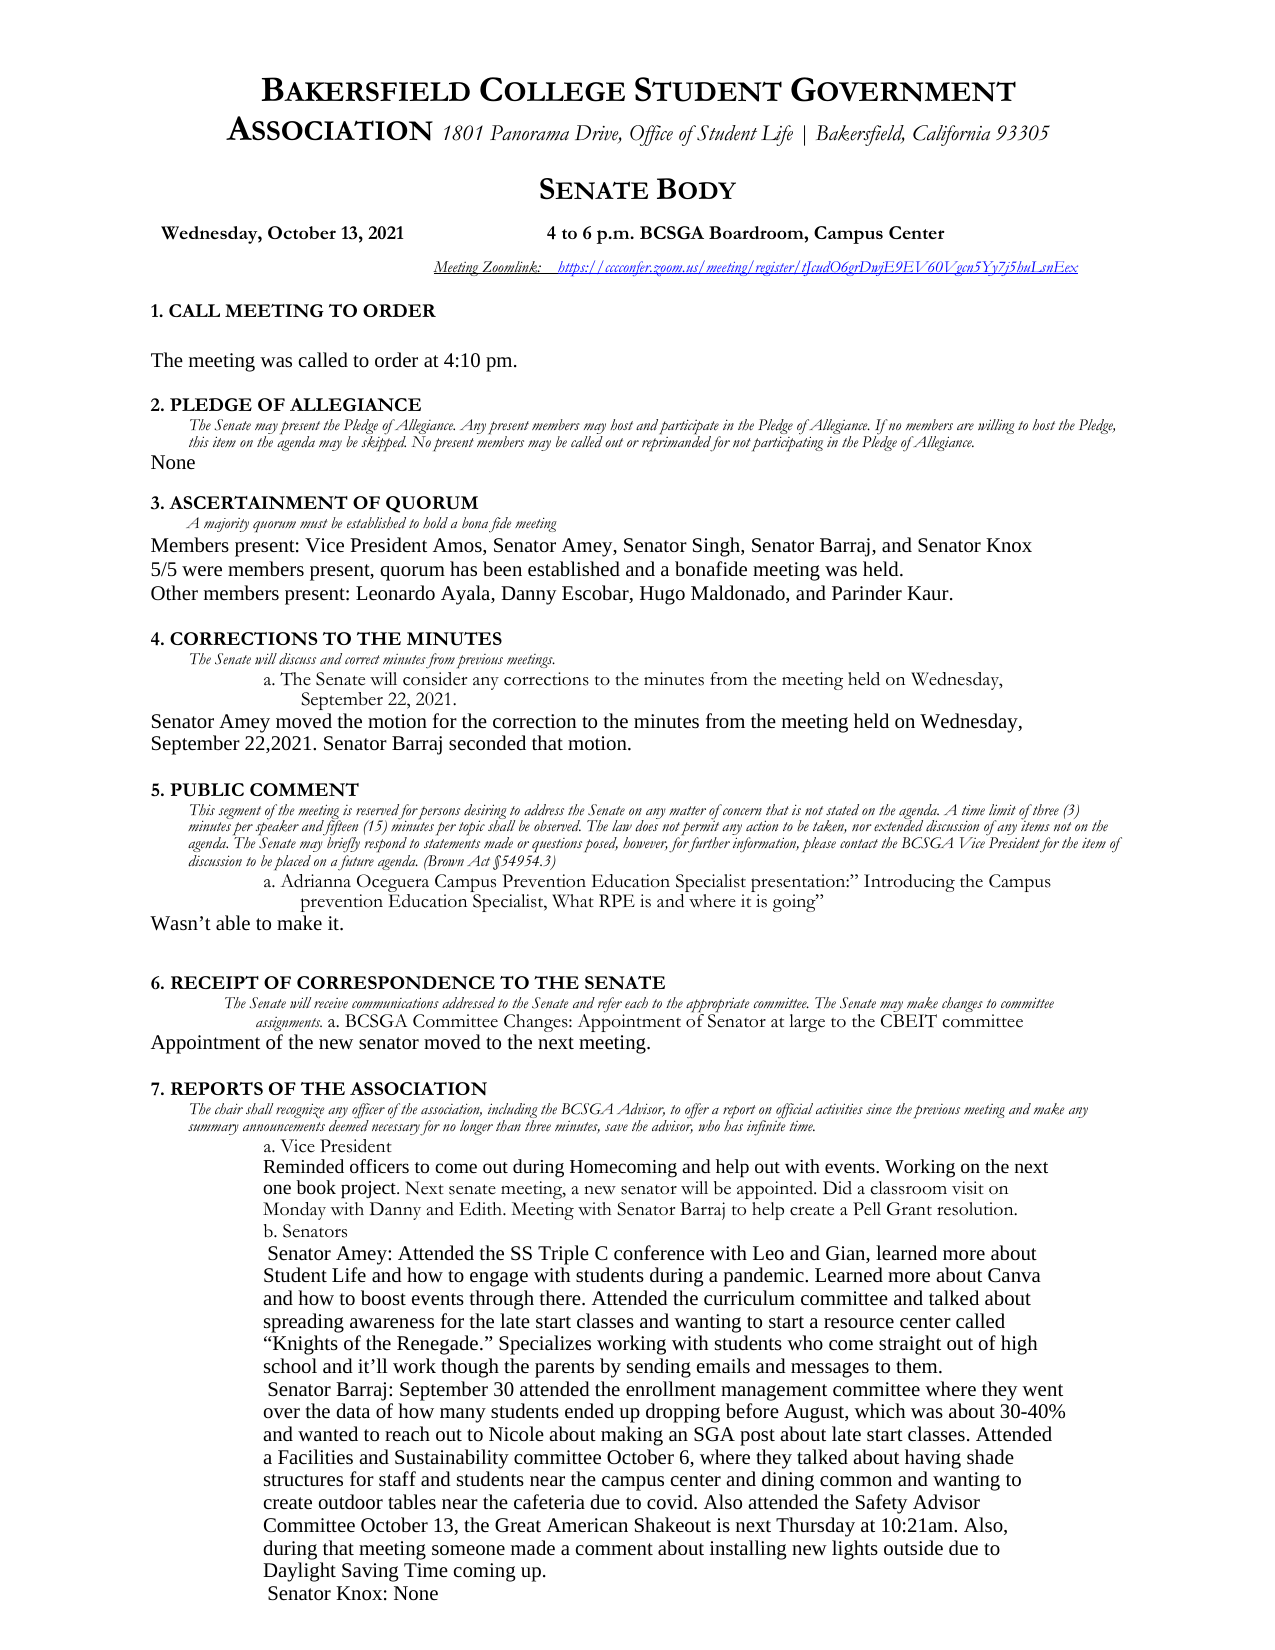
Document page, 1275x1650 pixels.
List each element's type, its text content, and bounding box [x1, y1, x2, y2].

text 1. CALL MEETING TO ORDER [151, 301, 1124, 323]
text SENATE BODY [150, 172, 1124, 208]
text Meeting Zoomlink: https://cccconfer.zoom.us/meeting/register/tJcudO6grDwjE9EV60Vgcn5Yy7j5huLsnEex [161, 258, 1115, 276]
text The Senate may present the Pledge of Allegiance. Any present members may host and participate in the Pledge of Allegiance. If no members are willing to host the Pledge, this item on the agenda may be skipped. No present members may be called out or reprimanded for not participating in the Pledge of Allegiance. [188, 417, 1120, 452]
text Appointment of the new senator moved to the next meeting. [150, 1032, 1091, 1054]
text a. The Senate will consider any corrections to the minutes from the meeting held on Wednesday, September 22, 2021. [263, 669, 1066, 710]
text Members present: Vice President Amos, Senator Amey, Senator Singh, Senator Barraj, and Senator Knox [150, 533, 1124, 557]
text The chair shall recognize any officer of the association, including the BCSGA Advisor, to offer a report on official activities since the previous meeting and make any summary announcements deemed necessary for no longer than three minutes, save the advisor, who has infinite time. [188, 1101, 1092, 1135]
text Senator Amey: Attended the SS Triple C conference with Leo and Gian, learned more about Student Life and how to engage with students during a pandemic. Learned more about Canva and how to boost events through there. Attended the curriculum committee and talked about spreading awareness for the late start classes and wanting to start a resource center called “Knights of the Renegade.” Specializes working with students who come straight out of high school and it’ll work though the parents by sending emails and messages to them. [225, 1242, 1066, 1378]
text 5/5 were members present, quorum has been established and a bonafide meeting was held. [150, 557, 1124, 581]
text The Senate will receive communications addressed to the Senate and refer each to the appropriate committee. The Senate may make changes to committee assignments. a. BCSGA Committee Changes: Appointment of Senator at large to the CBEIT committee [189, 995, 1091, 1032]
text A majority quorum must be established to hold a bona fide meeting [187, 514, 1124, 533]
text Senator Knox: None [225, 1582, 1066, 1605]
text Senator Barraj: September 30 attended the enrollment management committee where they went over the data of how many students ended up dropping before August, which was about 30-40% and wanted to reach out to Nicole about making an SGA post about late start classes. Attended a Facilities and Sustainability committee October 6, where they talked about having shade structures for staff and students near the campus center and dining common and wanting to create outdoor tables near the cafeteria due to covid. Also attended the Safety Advisor Committee October 13, the Great American Shakeout is next Thursday at 10:21am. Also, during that meeting someone made a comment about installing new lights outside due to Daylight Saving Time coming up. [225, 1378, 1066, 1582]
text 6. RECEIPT OF CORRESPONDENCE TO THE SENATE [151, 973, 1124, 995]
text Other members present: Leonardo Ayala, Danny Escobar, Hugo Maldonado, and Parinder Kaur. [150, 581, 1124, 605]
text 4. CORRECTIONS TO THE MINUTES [150, 628, 1124, 650]
text The Senate will discuss and correct minutes from previous meetings. [189, 650, 1124, 669]
text 5. PUBLIC COMMENT [151, 779, 1124, 802]
text Wednesday, October 13, 2021 4 to 6 p.m. BCSGA Boardroom, Campus Center [161, 222, 1115, 243]
text 2. PLEDGE OF ALLEGIANCE [150, 395, 1124, 417]
text 7. REPORTS OF THE ASSOCIATION [151, 1078, 1124, 1101]
text a. Vice President [263, 1135, 1066, 1156]
text Wasn’t able to make it. [150, 912, 1117, 934]
text b. Senators [263, 1221, 1066, 1242]
text The meeting was called to order at 4:10 pm. [151, 348, 1124, 372]
text Reminded officers to come out during Homecoming and help out with events. Working on the next one book project. Next senate meeting, a new senator will be appointed. Did a classroom visit on Monday with Danny and Edith. Meeting with Senator Barraj to help create a Pell Grant resolution. [263, 1156, 1066, 1221]
text None [150, 452, 1120, 474]
text BAKERSFIELD COLLEGE STUDENT GOVERNMENT ASSOCIATION 1801 Panorama Drive, Office of Student Life | Bakersfield, California 93305 [154, 70, 1123, 149]
text This segment of the meeting is reserved for persons desiring to address the Senate on any matter of concern that is not stated on the agenda. A time limit of three (3) minutes per speaker and fifteen (15) minutes per topic shall be observed. The law does not permit any action to be taken, nor extended discussion of any items not on the agenda. The Senate may briefly respond to statements made or questions posed, however, for further information, please contact the BCSGA Vice President for the item of discussion to be placed on a future agenda. (Brown Act §54954.3) [188, 802, 1124, 871]
text Senator Amey moved the motion for the correction to the minutes from the meeting held on Wednesday, September 22,2021. Senator Barraj seconded that motion. [150, 710, 1066, 755]
text 3. ASCERTAINMENT OF QUORUM [150, 492, 1124, 514]
text a. Adrianna Oceguera Campus Prevention Education Specialist presentation:” Introducing the Campus prevention Education Specialist, What RPE is and where it is going” [263, 871, 1117, 912]
